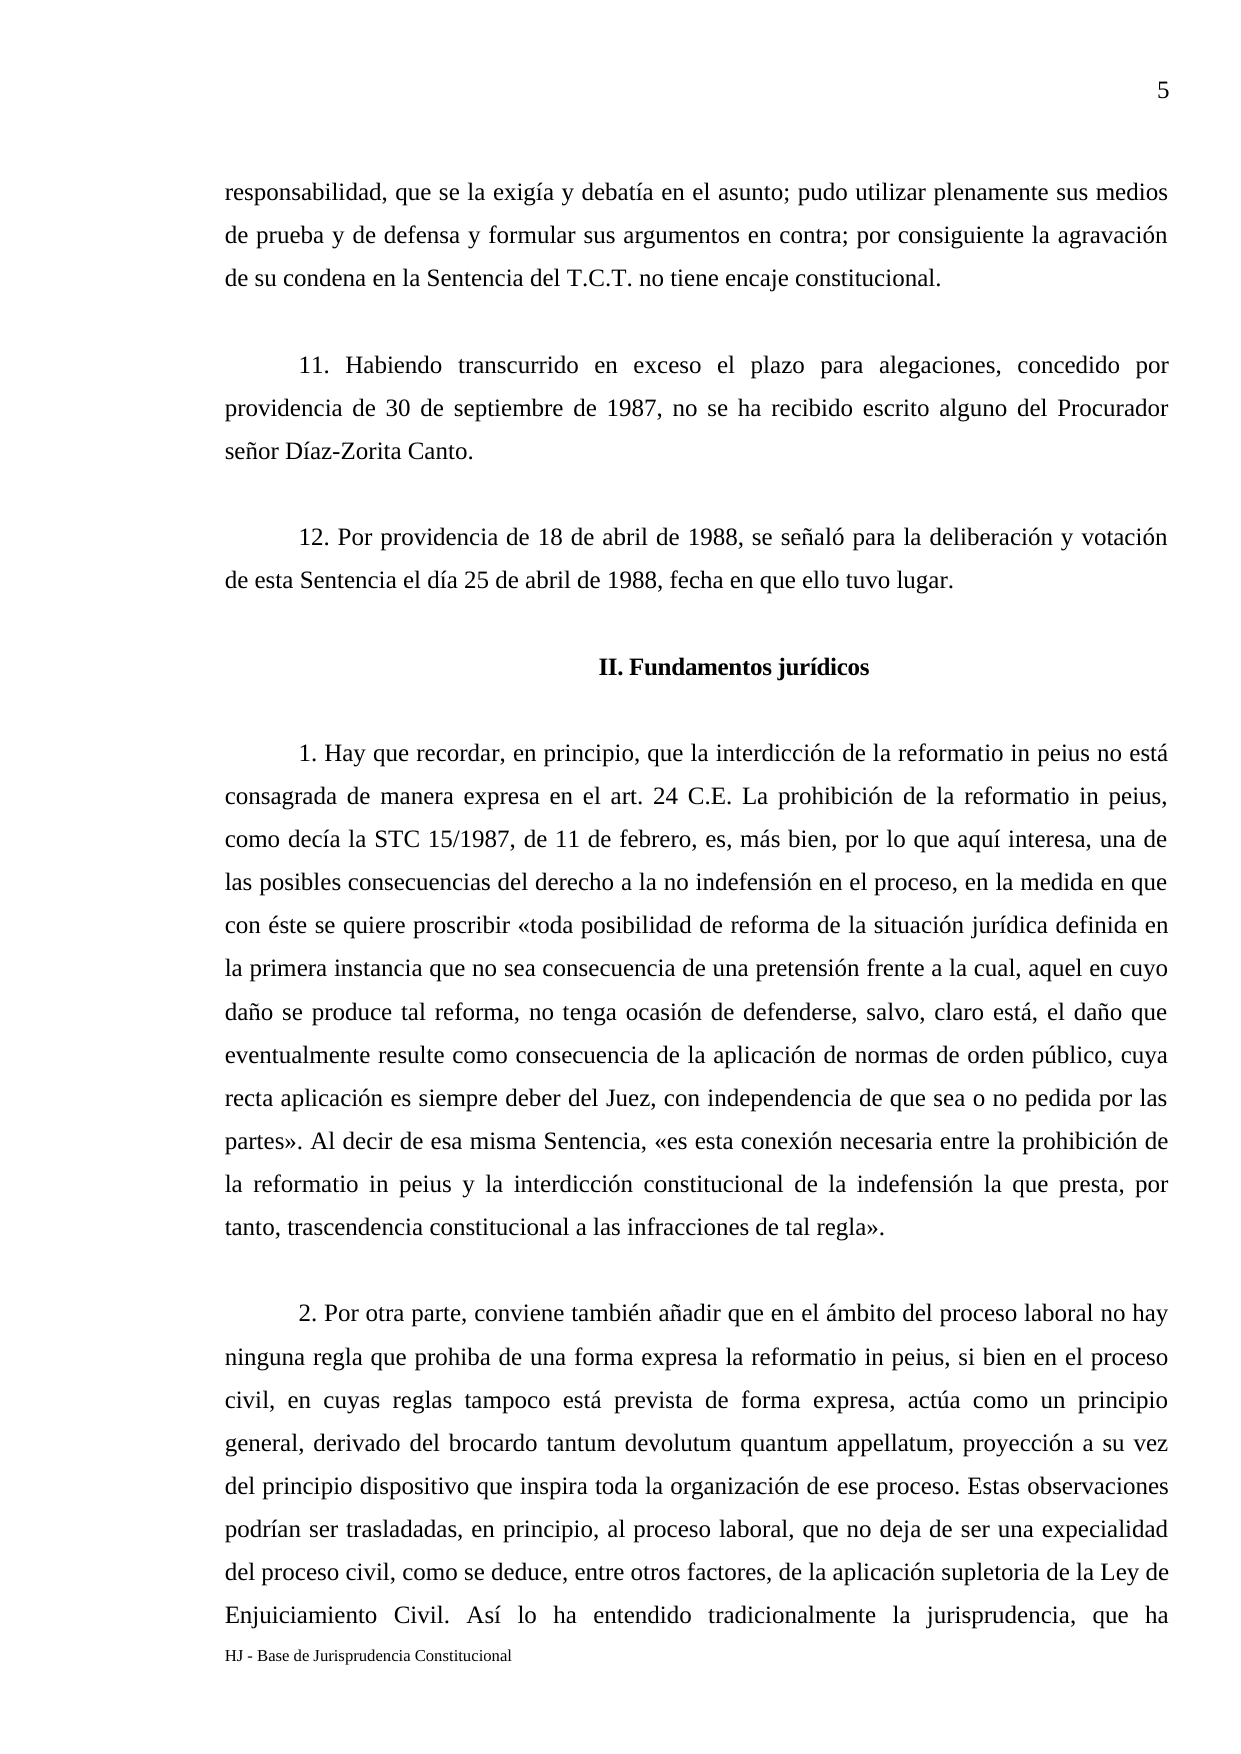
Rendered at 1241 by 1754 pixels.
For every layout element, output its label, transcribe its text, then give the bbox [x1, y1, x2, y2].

subtitle II. Fundamentos jurídicos [224, 652, 1169, 680]
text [224, 1298, 1169, 1629]
text 12. Por providencia de 18 de abril de 1988, se señaló para la deliberación y votación de esta Sentencia el día 25 de abril de 1988, fecha en que ello tuvo lugar. [224, 522, 1169, 594]
text 11. Habiendo transcurrido en exceso el plazo para alegaciones, concedido por providencia de 30 de septiembre de 1987, no se ha recibido escrito alguno del Procurador señor Díaz-Zorita Canto. [224, 350, 1169, 465]
text 1. Hay que recordar, en principio, que la interdicción de la reformatio in peius no está consagrada de manera expresa en el art. 24 C.E. La prohibición de la reformatio in peius, como decía la STC 15/1987, de 11 de febrero, es, más bien, por lo que aquí interesa, una de las posibles consecuencias del derecho a la no indefensión en el proceso, en la medida en que con éste se quiere proscribir «toda posibilidad de reforma de la situación jurídica definida en la primera instancia que no sea consecuencia de una pretensión frente a la cual, aquel en cuyo daño se produce tal reforma, no tenga ocasión de defenderse, salvo, claro está, el daño que eventualmente resulte como consecuencia de la aplicación de normas de orden público, cuya recta aplicación es siempre deber del Juez, con independencia de que sea o no pedida por las partes». Al decir de esa misma Sentencia, «es esta conexión necesaria entre la prohibición de la reformatio in peius y la interdicción constitucional de la indefensión la que presta, por tanto, trascendencia constitucional a las infracciones de tal regla». [224, 738, 1169, 1241]
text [224, 177, 1169, 292]
